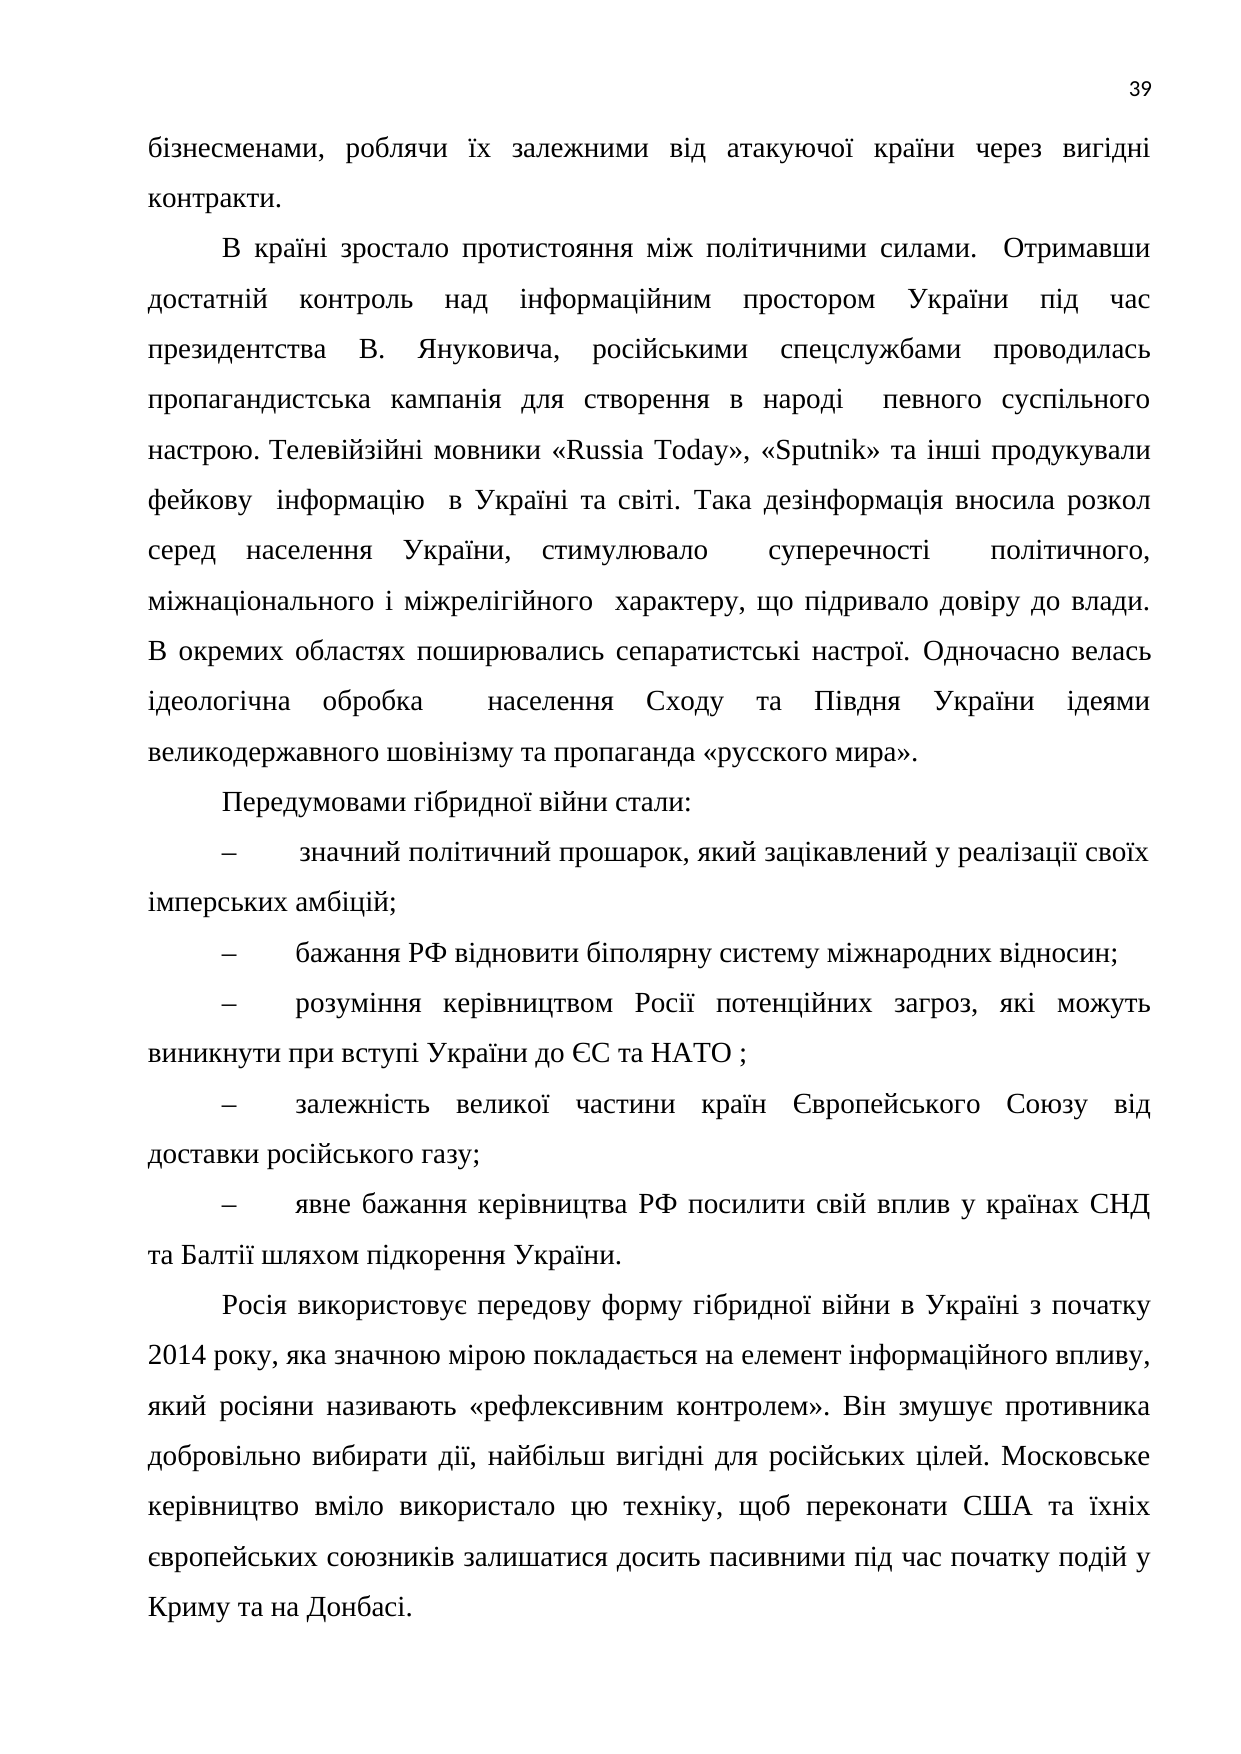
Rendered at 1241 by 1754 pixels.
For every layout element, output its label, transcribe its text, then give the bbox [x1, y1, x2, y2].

text – розуміння керівництвом Росії потенційних загроз, які можуть виникнути при вступі України до ЄС та НАТО ; [148, 985, 1152, 1069]
text – явне бажання керівництва РФ посилити свій вплив у країнах СНД та Балтії шляхом підкорення України. [148, 1186, 1152, 1270]
text – бажання РФ відновити біполярну систему міжнародних відносин; [148, 935, 1152, 968]
text Росія використовує передову форму гібридної війни в Україні з початку 2014 року, яка значною мірою покладається на елемент інформаційного впливу, який росіяни називають «рефлексивним контролем». Він змушує противника добровільно вибирати дії, найбільш вигідні для російських цілей. Московське керівництво вміло використало цю техніку, щоб переконати США та їхніх європейських союзників залишатися досить пасивними під час початку подій у Криму та на Донбасі. [148, 1287, 1152, 1622]
text – залежність великої частини країн Європейського Союзу від доставки російського газу; [148, 1086, 1152, 1170]
text – значний політичний прошарок, який зацікавлений у реалізації своїх імперських амбіцій; [148, 834, 1152, 918]
text Передумовами гібридної війни стали: [148, 784, 1152, 817]
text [148, 130, 1152, 214]
text В країні зростало протистояння між політичними силами. Отримавши достатній контроль над інформаційним простором України під час президентства В. Януковича, російськими спецслужбами проводилась пропагандистська кампанія для створення в народі певного суспільного настрою. Телевійзійні мовники «Russia Today», «Sputnik» та інші продукували фейкову інформацію в Україні та світі. Така дезінформація вносила розкол серед населення України, стимулювало суперечності політичного, міжнаціонального і міжрелігійного характеру, що підривало довіру до влади. В окремих областях поширювались сепаратистські настрої. Одночасно велась ідеологічна обробка населення Сходу та Півдня України ідеями великодержавного шовінізму та пропаганда «русского мира». [148, 231, 1152, 767]
